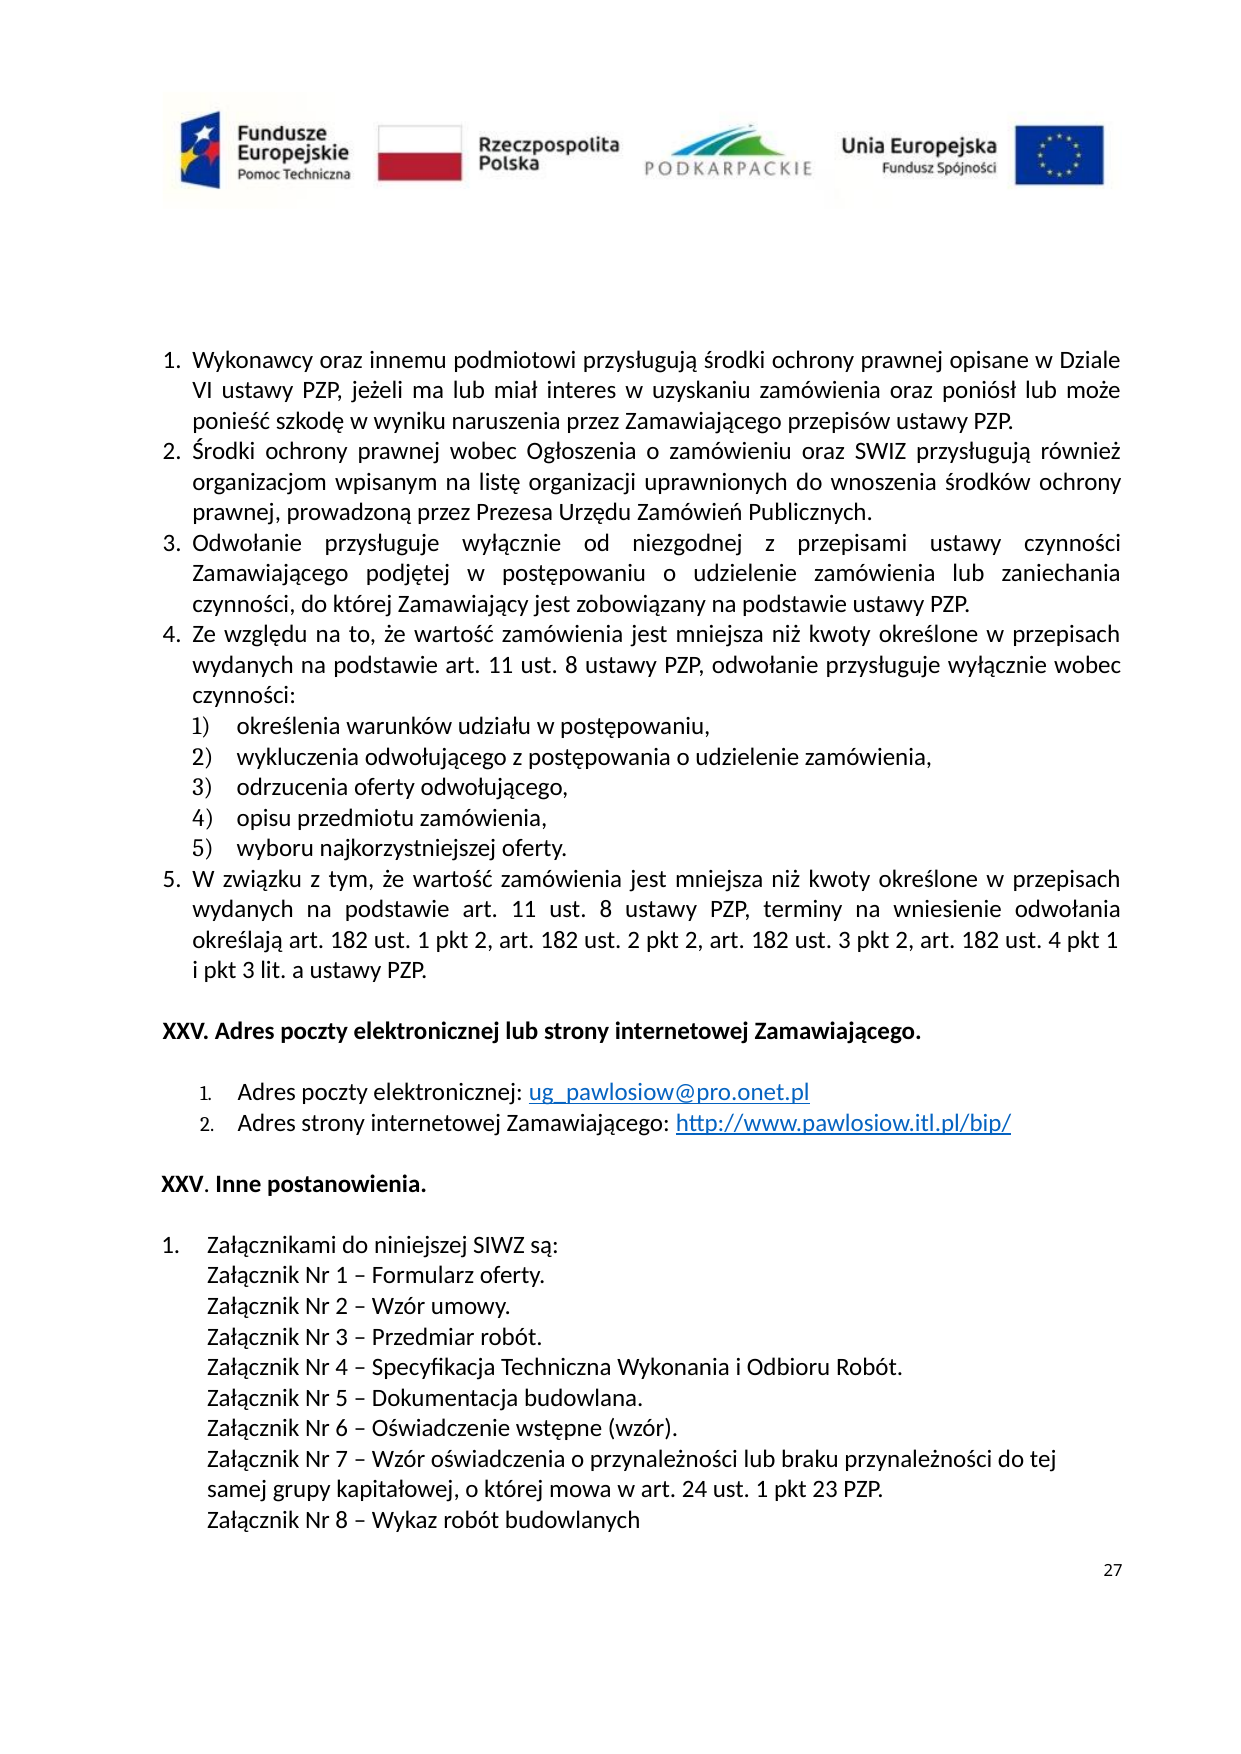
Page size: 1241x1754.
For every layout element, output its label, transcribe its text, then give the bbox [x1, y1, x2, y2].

picture [162, 73, 1123, 229]
list Adres strony internetowej Zamawiającego: http://www.pawlosiow.itl.pl/bip/ [200, 1107, 1122, 1137]
text Załącznik Nr 2 – Wzór umowy. [207, 1290, 1122, 1321]
list Adres poczty elektronicznej: ug_pawlosiow@pro.onet.pl [200, 1076, 1122, 1107]
list Wykonawcy oraz innemu podmiotowi przysługują środki ochrony prawnej opisane w Dziale VI ustawy PZP, jeżeli ma lub miał interes w uzyskaniu zamówienia oraz poniósł lub może ponieść szkodę w wyniku naruszenia przez Zamawiającego przepisów ustawy PZP. [162, 344, 1122, 436]
list wykluczenia odwołującego z postępowania o udzielenie zamówienia, [192, 741, 1122, 771]
list odrzucenia oferty odwołującego, [192, 771, 1122, 802]
text Załącznik Nr 6 – Oświadczenie wstępne (wzór). [207, 1412, 1122, 1443]
text Załącznik Nr 7 – Wzór oświadczenia o przynależności lub braku przynależności do tej samej grupy kapitałowej, o której mowa w art. 24 ust. 1 pkt 23 PZP. [207, 1443, 1122, 1504]
text Załącznik Nr 3 – Przedmiar robót. [207, 1321, 1122, 1351]
text Załącznik Nr 8 – Wykaz robót budowlanych [207, 1504, 1122, 1534]
text Załącznik Nr 1 – Formularz oferty. [207, 1259, 1122, 1290]
text XXV. Inne postanowienia. [161, 1168, 1122, 1198]
text XXV. Adres poczty elektronicznej lub strony internetowej Zamawiającego. [162, 1015, 1122, 1046]
list określenia warunków udziału w postępowaniu, [192, 710, 1122, 741]
list W związku z tym, że wartość zamówienia jest mniejsza niż kwoty określone w przepisach wydanych na podstawie art. 11 ust. 8 ustawy PZP, terminy na wniesienie odwołania określają art. 182 ust. 1 pkt 2, art. 182 ust. 2 pkt 2, art. 182 ust. 3 pkt 2, art. 182 ust. 4 pkt 1 i pkt 3 lit. a ustawy PZP. [162, 863, 1122, 985]
text Załącznik Nr 5 – Dokumentacja budowlana. [207, 1382, 1122, 1412]
list Załącznikami do niniejszej SIWZ są: [161, 1229, 1122, 1259]
list Ze względu na to, że wartość zamówienia jest mniejsza niż kwoty określone w przepisach wydanych na podstawie art. 11 ust. 8 ustawy PZP, odwołanie przysługuje wyłącznie wobec czynności: [162, 619, 1122, 710]
list opisu przedmiotu zamówienia, [192, 802, 1122, 832]
list Środki ochrony prawnej wobec Ogłoszenia o zamówieniu oraz SWIZ przysługują również organizacjom wpisanym na listę organizacji uprawnionych do wnoszenia środków ochrony prawnej, prowadzoną przez Prezesa Urzędu Zamówień Publicznych. [162, 436, 1122, 527]
list wyboru najkorzystniejszej oferty. [192, 832, 1122, 863]
list Odwołanie przysługuje wyłącznie od niezgodnej z przepisami ustawy czynności Zamawiającego podjętej w postępowaniu o udzielenie zamówienia lub zaniechania czynności, do której Zamawiający jest zobowiązany na podstawie ustawy PZP. [162, 527, 1122, 619]
text Załącznik Nr 4 – Specyfikacja Techniczna Wykonania i Odbioru Robót. [207, 1351, 1122, 1382]
